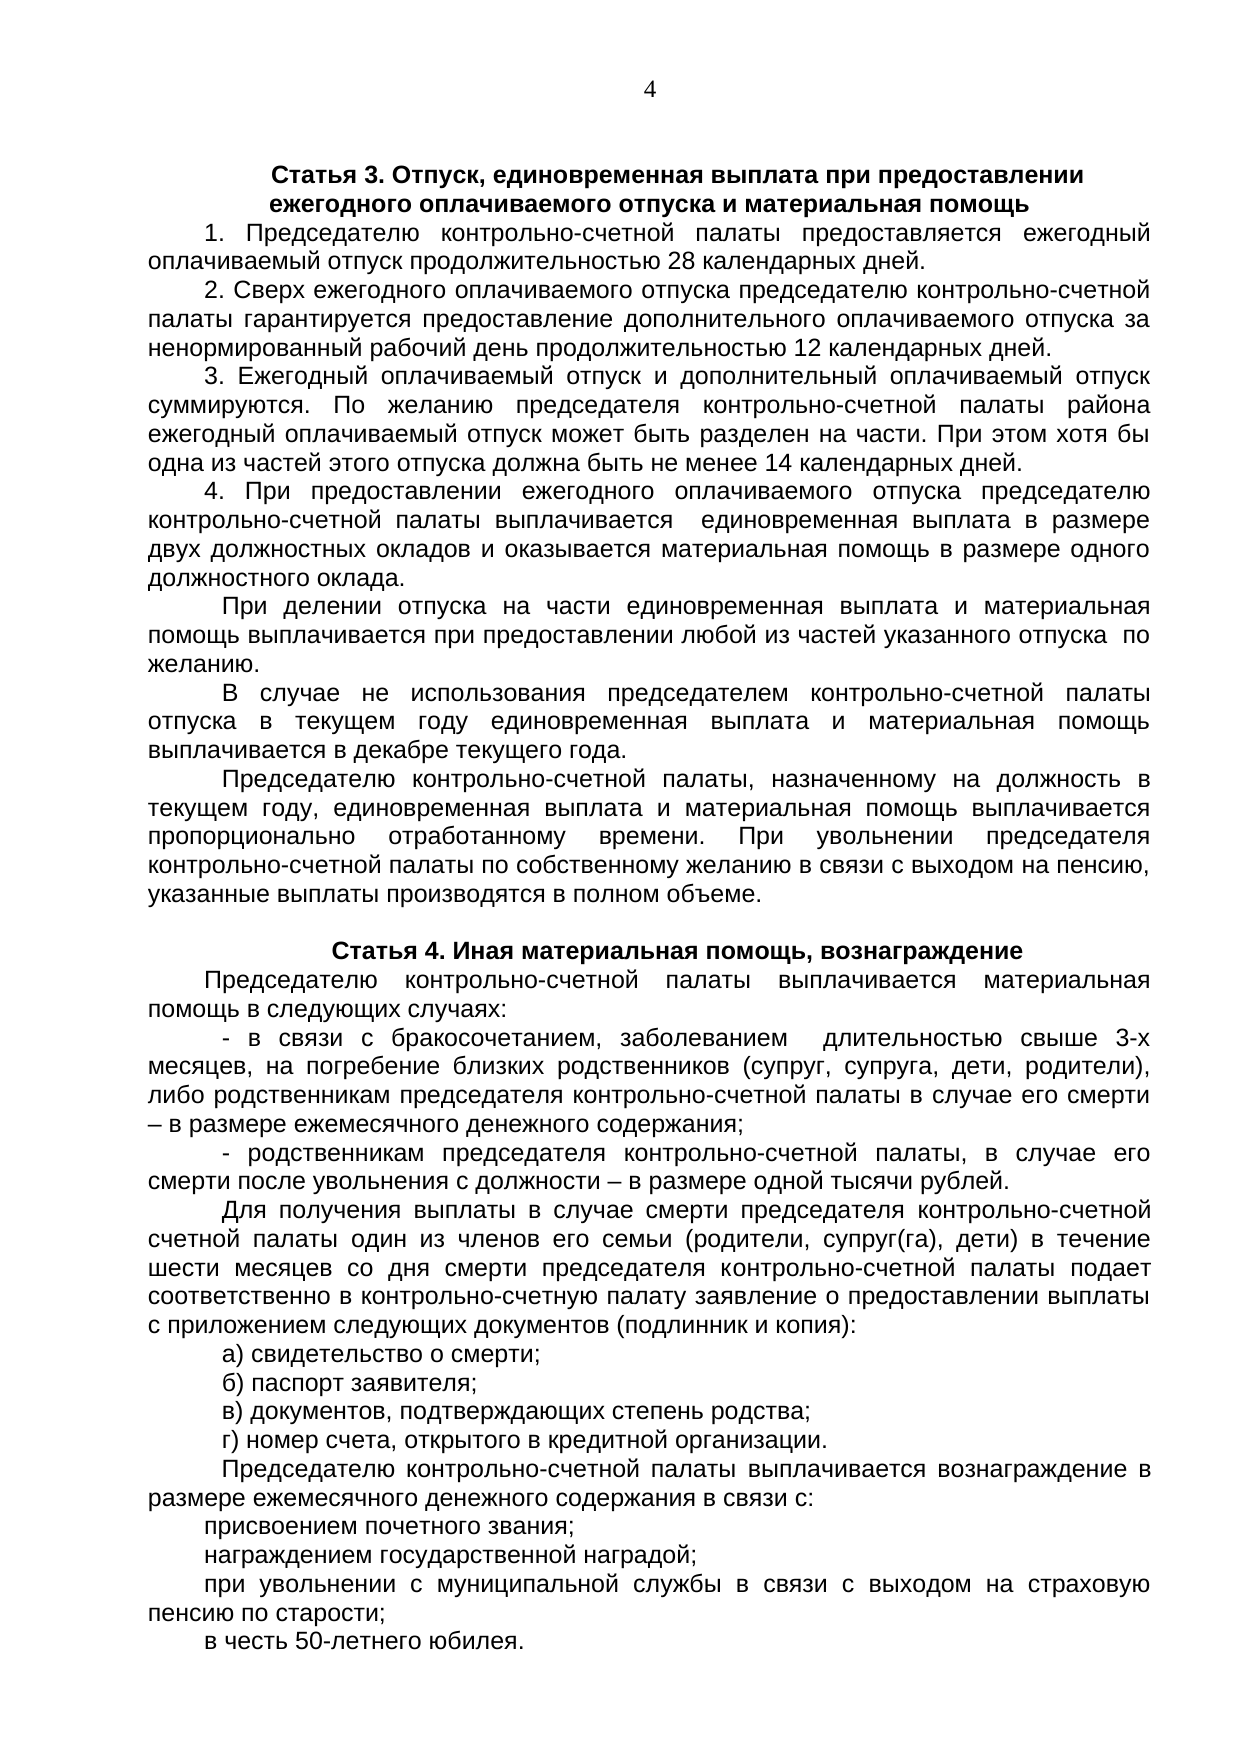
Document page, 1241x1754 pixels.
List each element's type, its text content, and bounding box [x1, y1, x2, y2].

text 1. Председателю контрольно-счетной палаты предоставляется ежегодный оплачиваемый отпуск продолжительностью 28 календарных дней. [148, 218, 1152, 275]
text Статья 4. Иная материальная помощь, вознаграждение [148, 936, 1152, 965]
text присвоением почетного звания; [148, 1511, 1152, 1540]
text Статья 3. Отпуск, единовременная выплата при предоставлении ежегодного оплачиваемого отпуска и материальная помощь [148, 160, 1152, 218]
text г) номер счета, открытого в кредитной организации. [148, 1425, 1152, 1454]
text 2. Сверх ежегодного оплачиваемого отпуска председателю контрольно-счетной палаты гарантируется предоставление дополнительного оплачиваемого отпуска за ненормированный рабочий день продолжительностью 12 календарных дней. [148, 275, 1152, 361]
text при увольнении с муниципальной службы в связи с выходом на страховую пенсию по старости; [148, 1569, 1152, 1626]
text а) свидетельство о смерти; [148, 1339, 1152, 1368]
text Председателю контрольно-счетной палаты, назначенному на должность в текущем году, единовременная выплата и материальная помощь выплачивается пропорционально отработанному времени. При увольнении председателя контрольно-счетной палаты по собственному желанию в связи с выходом на пенсию, указанные выплаты производятся в полном объеме. [148, 764, 1152, 908]
text Для получения выплаты в случае смерти председателя контрольно-счетной счетной палаты один из членов его семьи (родители, супруг(га), дети) в течение шести месяцев со дня смерти председателя контрольно-счетной палаты подает соответственно в контрольно-счетную палату заявление о предоставлении выплаты с приложением следующих документов (подлинник и копия): [148, 1195, 1152, 1339]
text При делении отпуска на части единовременная выплата и материальная помощь выплачивается при предоставлении любой из частей указанного отпуска по желанию. [148, 591, 1152, 678]
text награждением государственной наградой; [148, 1540, 1152, 1569]
text в) документов, подтверждающих степень родства; [148, 1396, 1152, 1425]
text Председателю контрольно-счетной палаты выплачивается материальная помощь в следующих случаях: [148, 965, 1152, 1023]
text - в связи с бракосочетанием, заболеванием длительностью свыше 3-х месяцев, на погребение близких родственников (супруг, супруга, дети, родители), либо родственникам председателя контрольно-счетной палаты в случае его смерти – в размере ежемесячного денежного содержания; [148, 1023, 1152, 1138]
text б) паспорт заявителя; [148, 1368, 1152, 1396]
text в честь 50-летнего юбилея. [148, 1626, 1152, 1655]
text 4. При предоставлении ежегодного оплачиваемого отпуска председателю контрольно-счетной палаты выплачивается единовременная выплата в размере двух должностных окладов и оказывается материальная помощь в размере одного должностного оклада. [148, 476, 1152, 591]
text - родственникам председателя контрольно-счетной палаты, в случае его смерти после увольнения с должности – в размере одной тысячи рублей. [148, 1138, 1152, 1195]
text 3. Ежегодный оплачиваемый отпуск и дополнительный оплачиваемый отпуск суммируются. По желанию председателя контрольно-счетной палаты района ежегодный оплачиваемый отпуск может быть разделен на части. При этом хотя бы одна из частей этого отпуска должна быть не менее 14 календарных дней. [148, 361, 1152, 476]
text Председателю контрольно-счетной палаты выплачивается вознаграждение в размере ежемесячного денежного содержания в связи с: [148, 1454, 1152, 1511]
text В случае не использования председателем контрольно-счетной палаты отпуска в текущем году единовременная выплата и материальная помощь выплачивается в декабре текущего года. [148, 678, 1152, 764]
